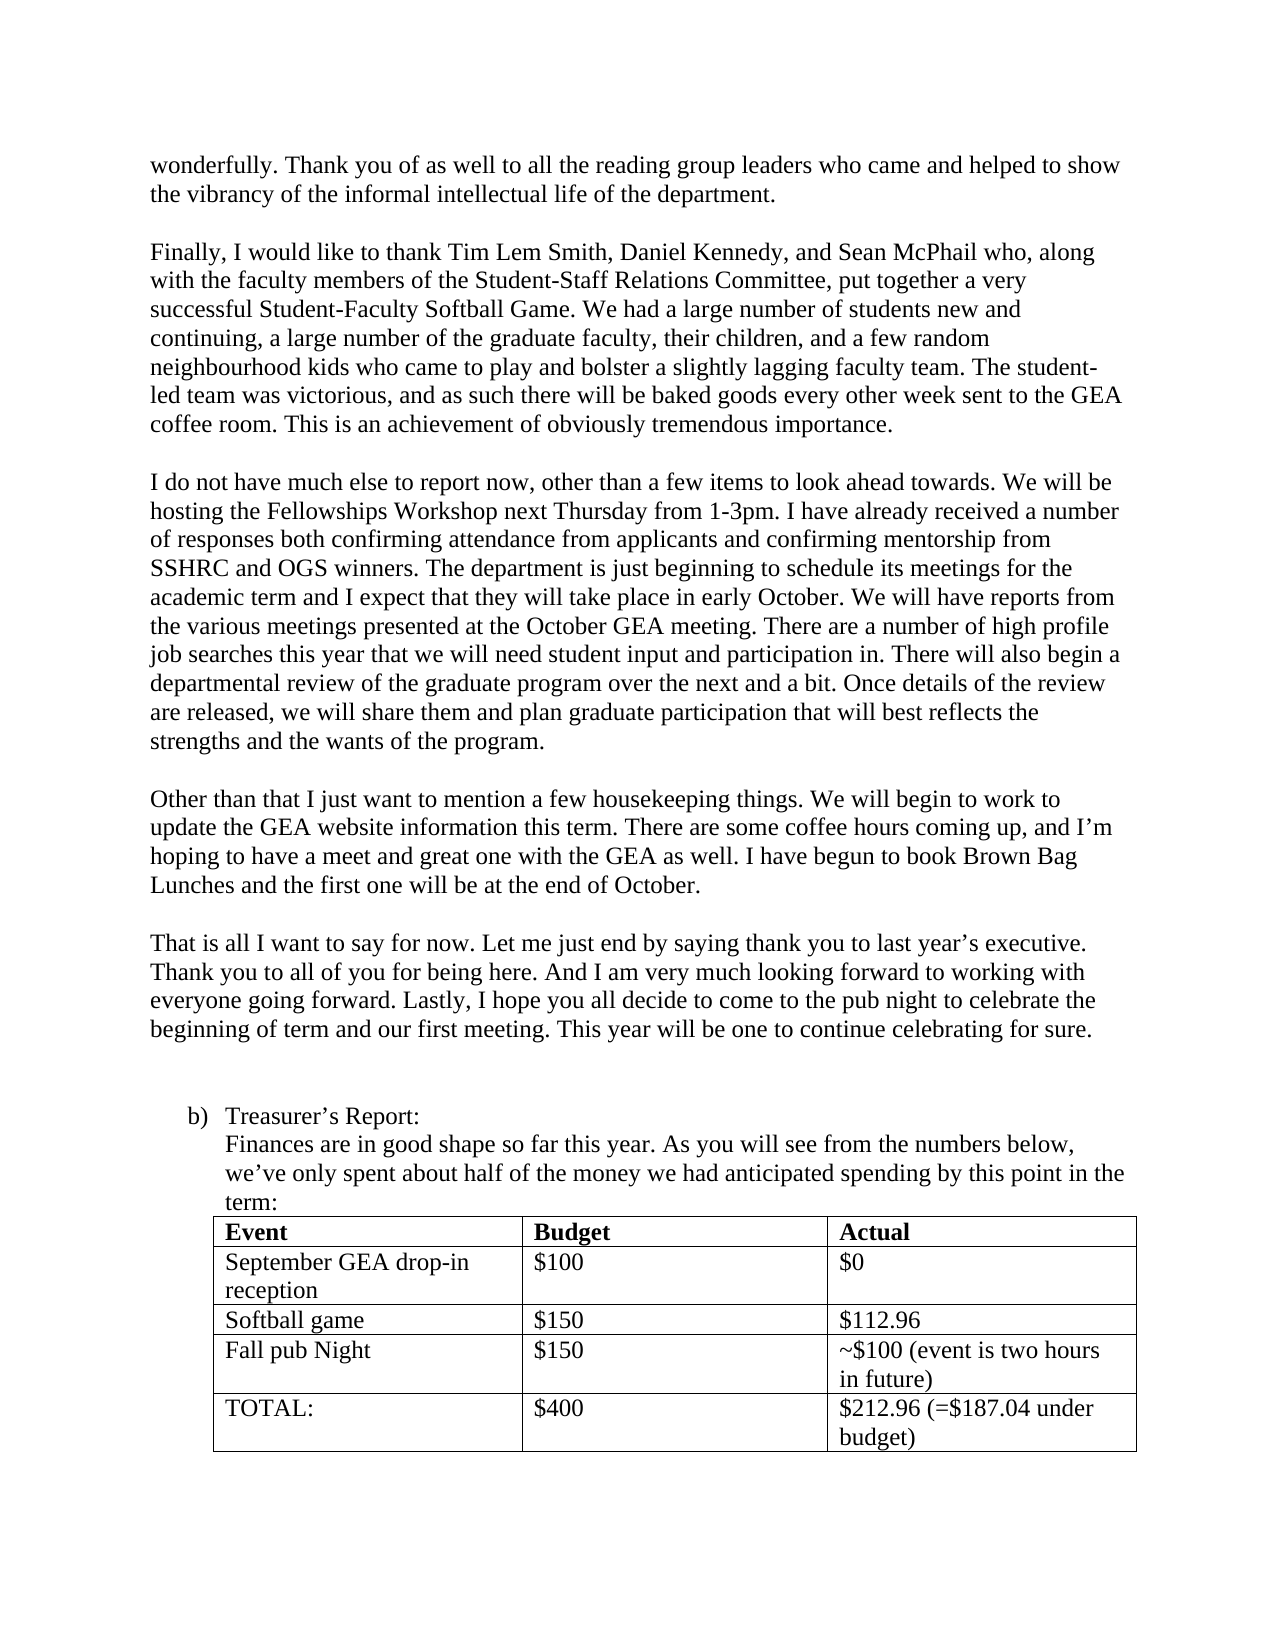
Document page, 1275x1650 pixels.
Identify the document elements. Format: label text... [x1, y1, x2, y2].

table_cell $112.96 [828, 1305, 1136, 1334]
table_cell Softball game [214, 1305, 522, 1334]
table_cell TOTAL: [214, 1394, 522, 1451]
table_cell $100 [523, 1247, 827, 1304]
table_cell $0 [828, 1247, 1136, 1304]
table_header Actual [828, 1217, 1136, 1246]
text Finally, I would like to thank Tim Lem Smith, Daniel Kennedy, and Sean McPhail who, along with the faculty members of the Student-Staff Relations Committee, put together a very successful Student-Faculty Softball Game. We had a large number of students new and continuing, a large number of the graduate faculty, their children, and a few random neighbourhood kids who came to play and bolster a slightly lagging faculty team. The student-led team was victorious, and as such there will be baked goods every other week sent to the GEA coffee room. This is an achievement of obviously tremendous importance. [150, 237, 1125, 438]
table_cell $212.96 (=$187.04 under budget) [828, 1394, 1136, 1451]
table_cell September GEA drop-in reception [214, 1247, 522, 1304]
table_cell $150 [523, 1335, 827, 1392]
table_header Budget [523, 1217, 827, 1246]
text Other than that I just want to mention a few housekeeping things. We will begin to work to update the GEA website information this term. There are some coffee hours coming up, and I’m hoping to have a meet and great one with the GEA as well. I have begun to book Brown Bag Lunches and the first one will be at the end of October. [150, 784, 1125, 899]
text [150, 150, 1125, 207]
table_cell $400 [523, 1394, 827, 1451]
table_cell ~$100 (event is two hours in future) [828, 1335, 1136, 1392]
list Finances are in good shape so far this year. As you will see from the numbers below, we’ve only spent about half of the money we had anticipated spending by this point in the term: [225, 1129, 1125, 1216]
list Treasurer’s Report: [187, 1101, 1125, 1129]
table_cell Fall pub Night [214, 1335, 522, 1392]
table_cell $150 [523, 1305, 827, 1334]
table_header Event [214, 1217, 522, 1246]
text I do not have much else to report now, other than a few items to look ahead towards. We will be hosting the Fellowships Workshop next Thursday from 1-3pm. I have already received a number of responses both confirming attendance from applicants and confirming mentorship from SSHRC and OGS winners. The department is just beginning to schedule its meetings for the academic term and I expect that they will take place in early October. We will have reports from the various meetings presented at the October GEA meeting. There are a number of high profile job searches this year that we will need student input and participation in. There will also begin a departmental review of the graduate program over the next and a bit. Once details of the review are released, we will share them and plan graduate participation that will best reflects the strengths and the wants of the program. [150, 467, 1125, 754]
text That is all I want to say for now. Let me just end by saying thank you to last year’s executive. Thank you to all of you for being here. And I am very much looking forward to working with everyone going forward. Lastly, I hope you all decide to come to the pub night to celebrate the beginning of term and our first meeting. This year will be one to continue celebrating for sure. [150, 928, 1125, 1043]
